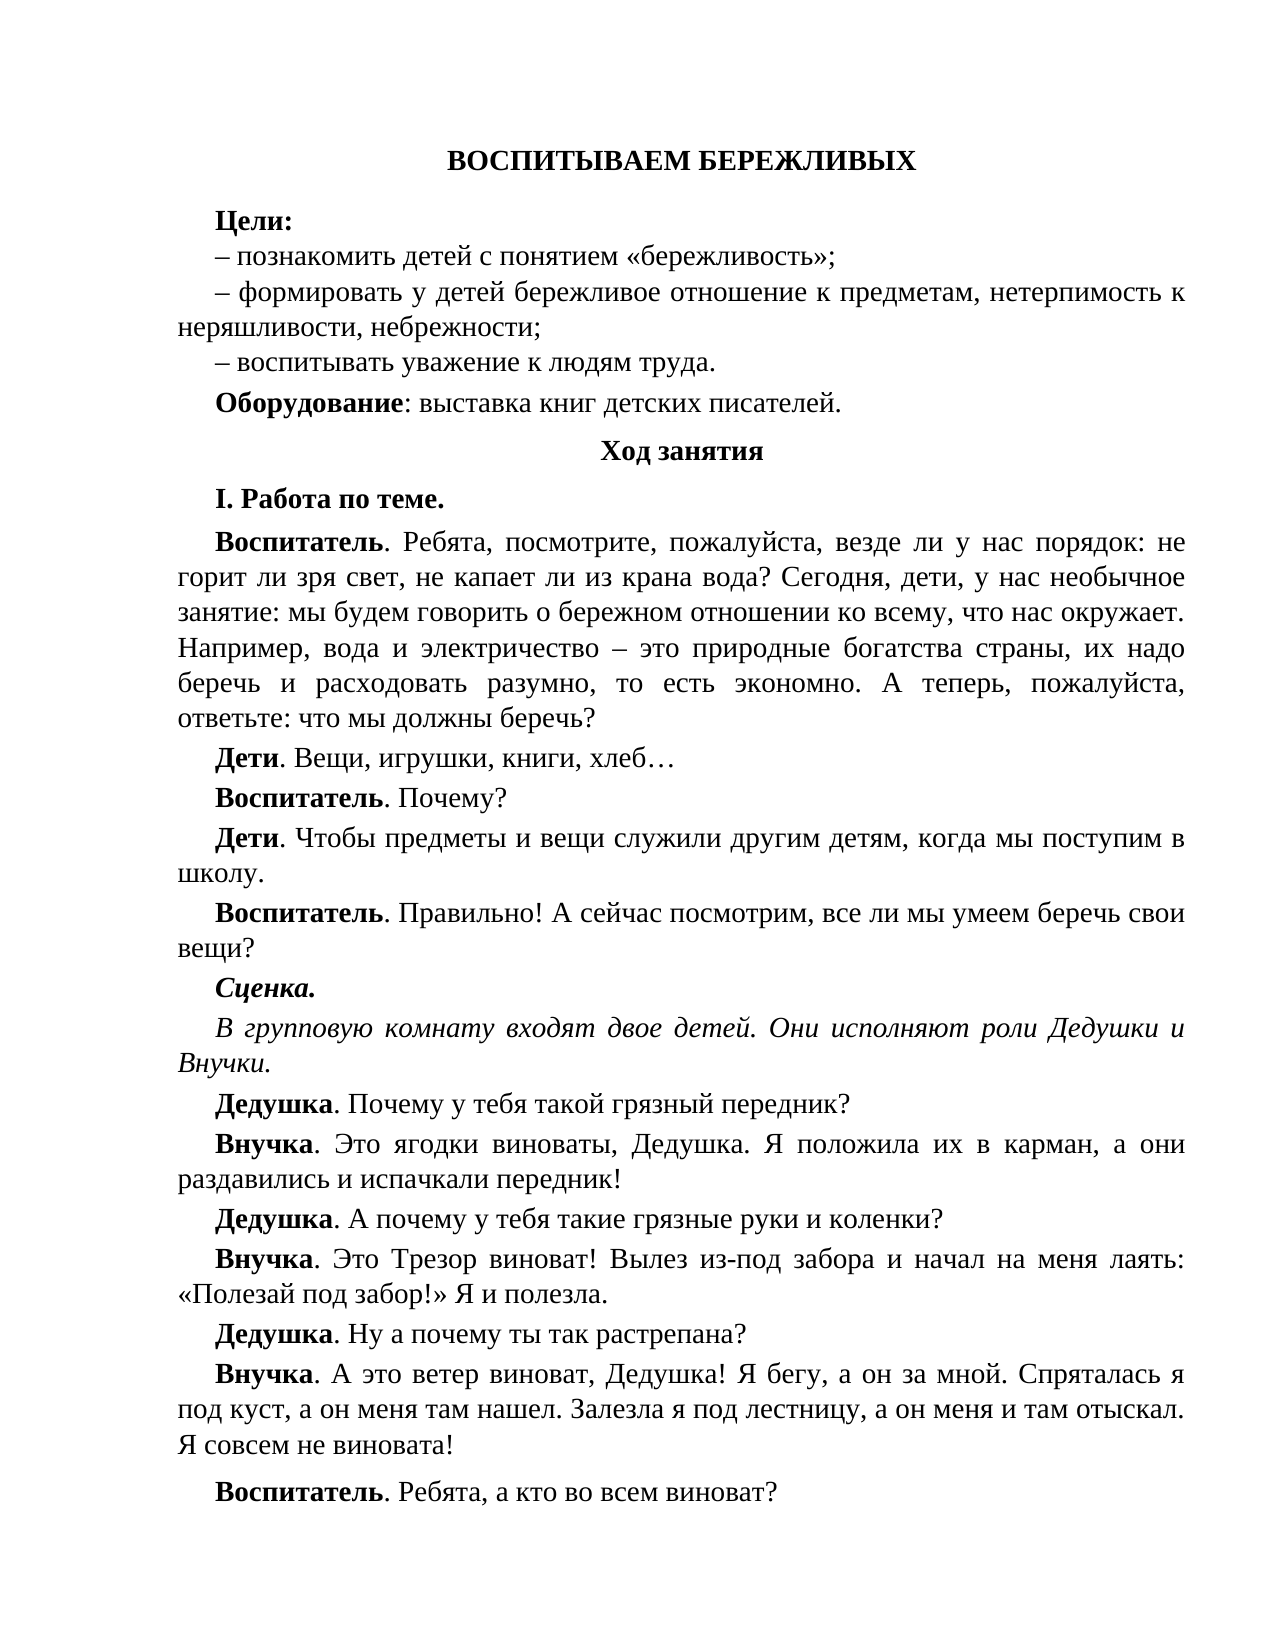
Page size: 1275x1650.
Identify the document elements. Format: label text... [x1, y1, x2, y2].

text – воспитывать уважение к людям труда. [177, 344, 1186, 378]
text Ход занятия [177, 433, 1186, 467]
text Воспитатель. Ребята, а кто во всем виноват? [177, 1474, 1186, 1508]
text Внучка. А это ветер виноват, Дедушка! Я бегу, а он за мной. Спряталась я под куст, а он меня там нашел. Залезла я под лестницу, а он меня и там отыскал. Я совсем не виновата! [177, 1356, 1186, 1460]
text Сценка. [177, 970, 1186, 1003]
text Дедушка. А почему у тебя такие грязные руки и коленки? [177, 1202, 1186, 1235]
text I. Работа по теме. [177, 481, 1186, 514]
text Цели: [177, 203, 1186, 237]
text Внучка. Это ягодки виноваты, Дедушка. Я положила их в карман, а они раздавились и испачкали передник! [177, 1126, 1186, 1195]
text Оборудование: выставка книг детских писателей. [177, 386, 1186, 419]
text Внучка. Это Трезор виноват! Вылез из-под забора и начал на меня лаять: «Полезай под забор!» Я и полезла. [177, 1241, 1186, 1310]
text – познакомить детей с понятием «бережливость»; [177, 238, 1186, 272]
text В групповую комнату входят двое детей. Они исполняют роли Дедушки и Внучки. [177, 1010, 1186, 1079]
text Дедушка. Ну а почему ты так растрепана? [177, 1317, 1186, 1350]
text Дедушка. Почему у тебя такой грязный передник? [177, 1087, 1186, 1120]
text Дети. Чтобы предметы и вещи служили другим детям, когда мы поступим в школу. [177, 820, 1186, 888]
text воспитываем бережливых [177, 143, 1186, 177]
text Дети. Вещи, игрушки, книги, хлеб… [177, 740, 1186, 773]
text Воспитатель. Правильно! А сейчас посмотрим, все ли мы умеем беречь свои вещи? [177, 895, 1186, 964]
text Воспитатель. Ребята, посмотрите, пожалуйста, везде ли у нас порядок: не горит ли зря свет, не капает ли из крана вода? Сегодня, дети, у нас необычное занятие: мы будем говорить о бережном отношении ко всему, что нас окружает. Например, вода и электричество – это природные богатства страны, их надо беречь и расходовать разумно, то есть экономно. А теперь, пожалуйста, ответьте: что мы должны беречь? [177, 524, 1186, 734]
text Воспитатель. Почему? [177, 780, 1186, 813]
text – формировать у детей бережливое отношение к предметам, нетерпимость к неряшливости, небрежности; [177, 274, 1186, 342]
